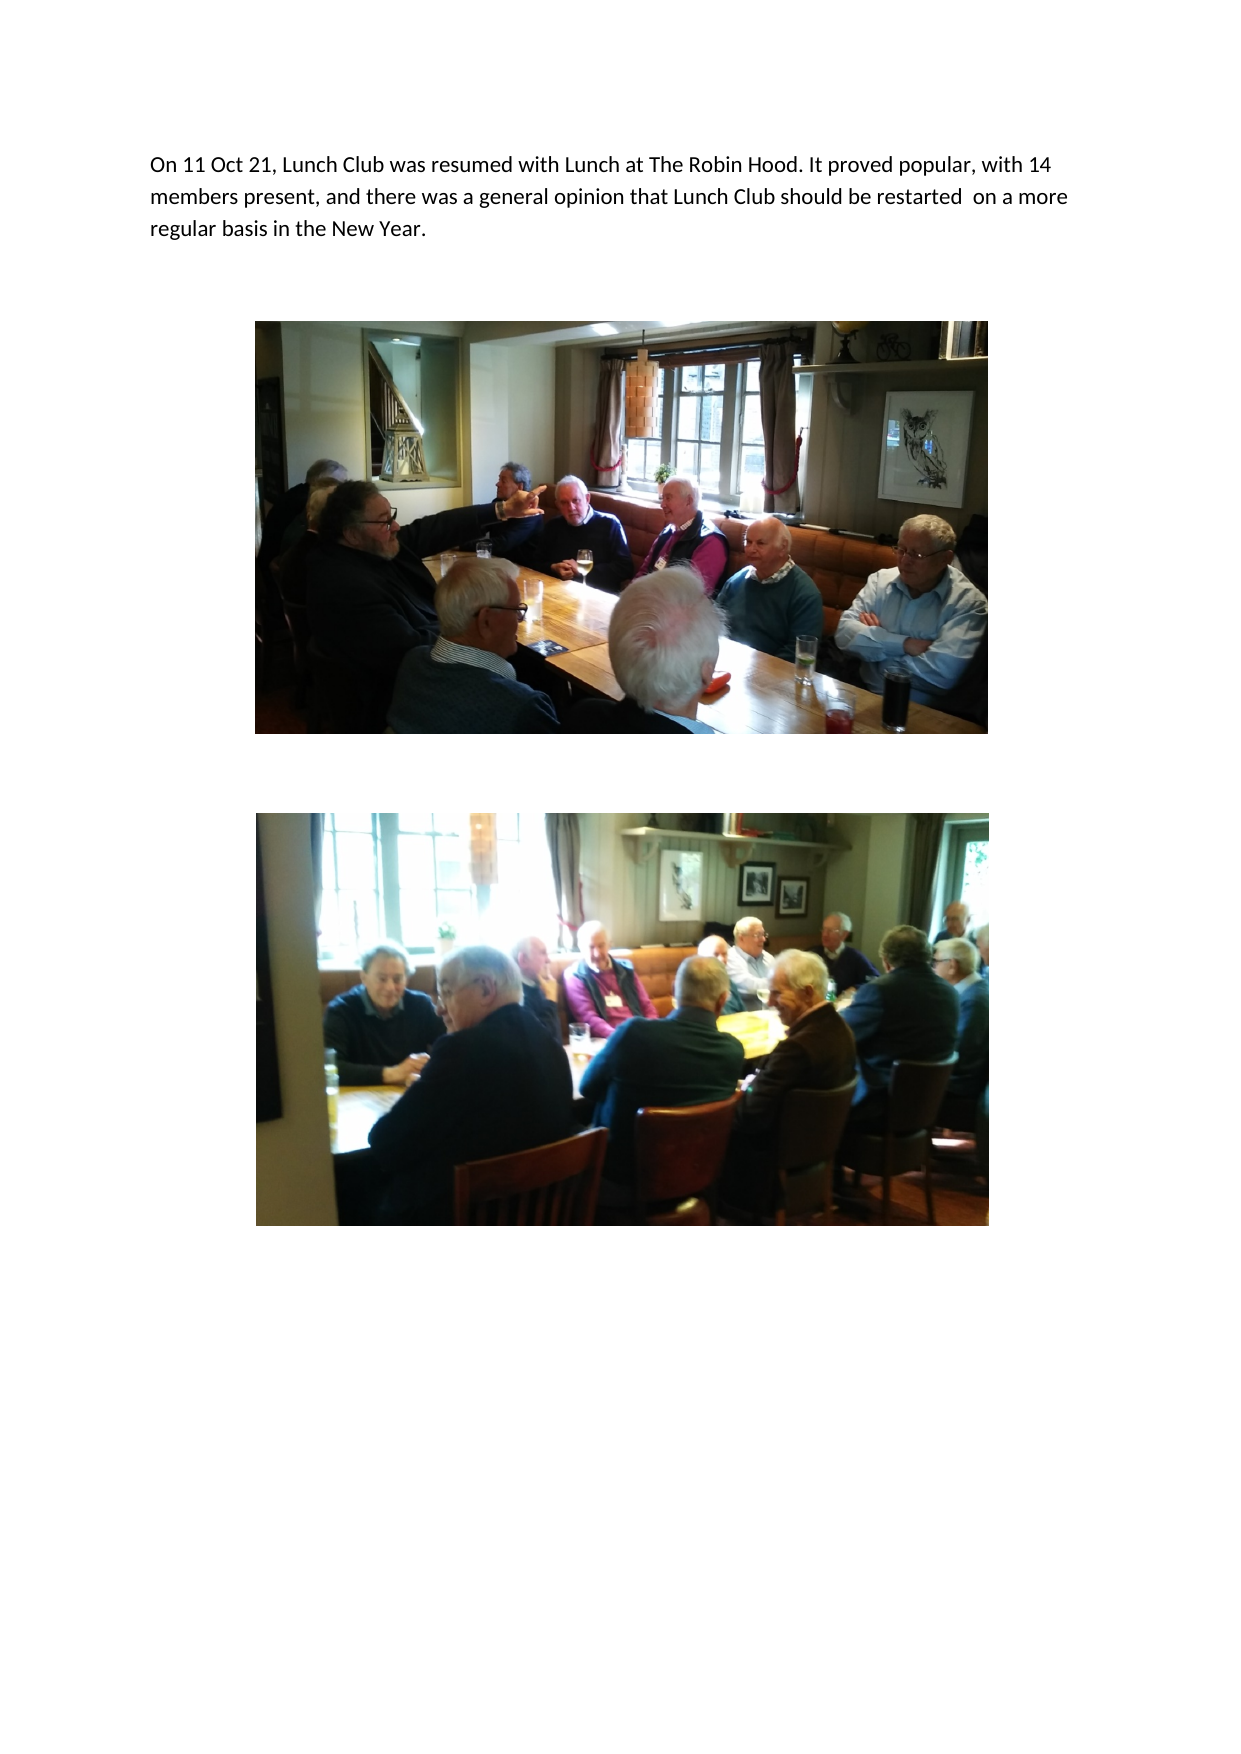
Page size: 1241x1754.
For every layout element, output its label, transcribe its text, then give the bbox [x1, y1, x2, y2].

text On 11 Oct 21, Lunch Club was resumed with Lunch at The Robin Hood. It proved popular, with 14 members present, and there was a general opinion that Lunch Club should be restarted on a more regular basis in the New Year. [150, 150, 1090, 242]
picture [256, 321, 988, 734]
picture [257, 813, 989, 1226]
